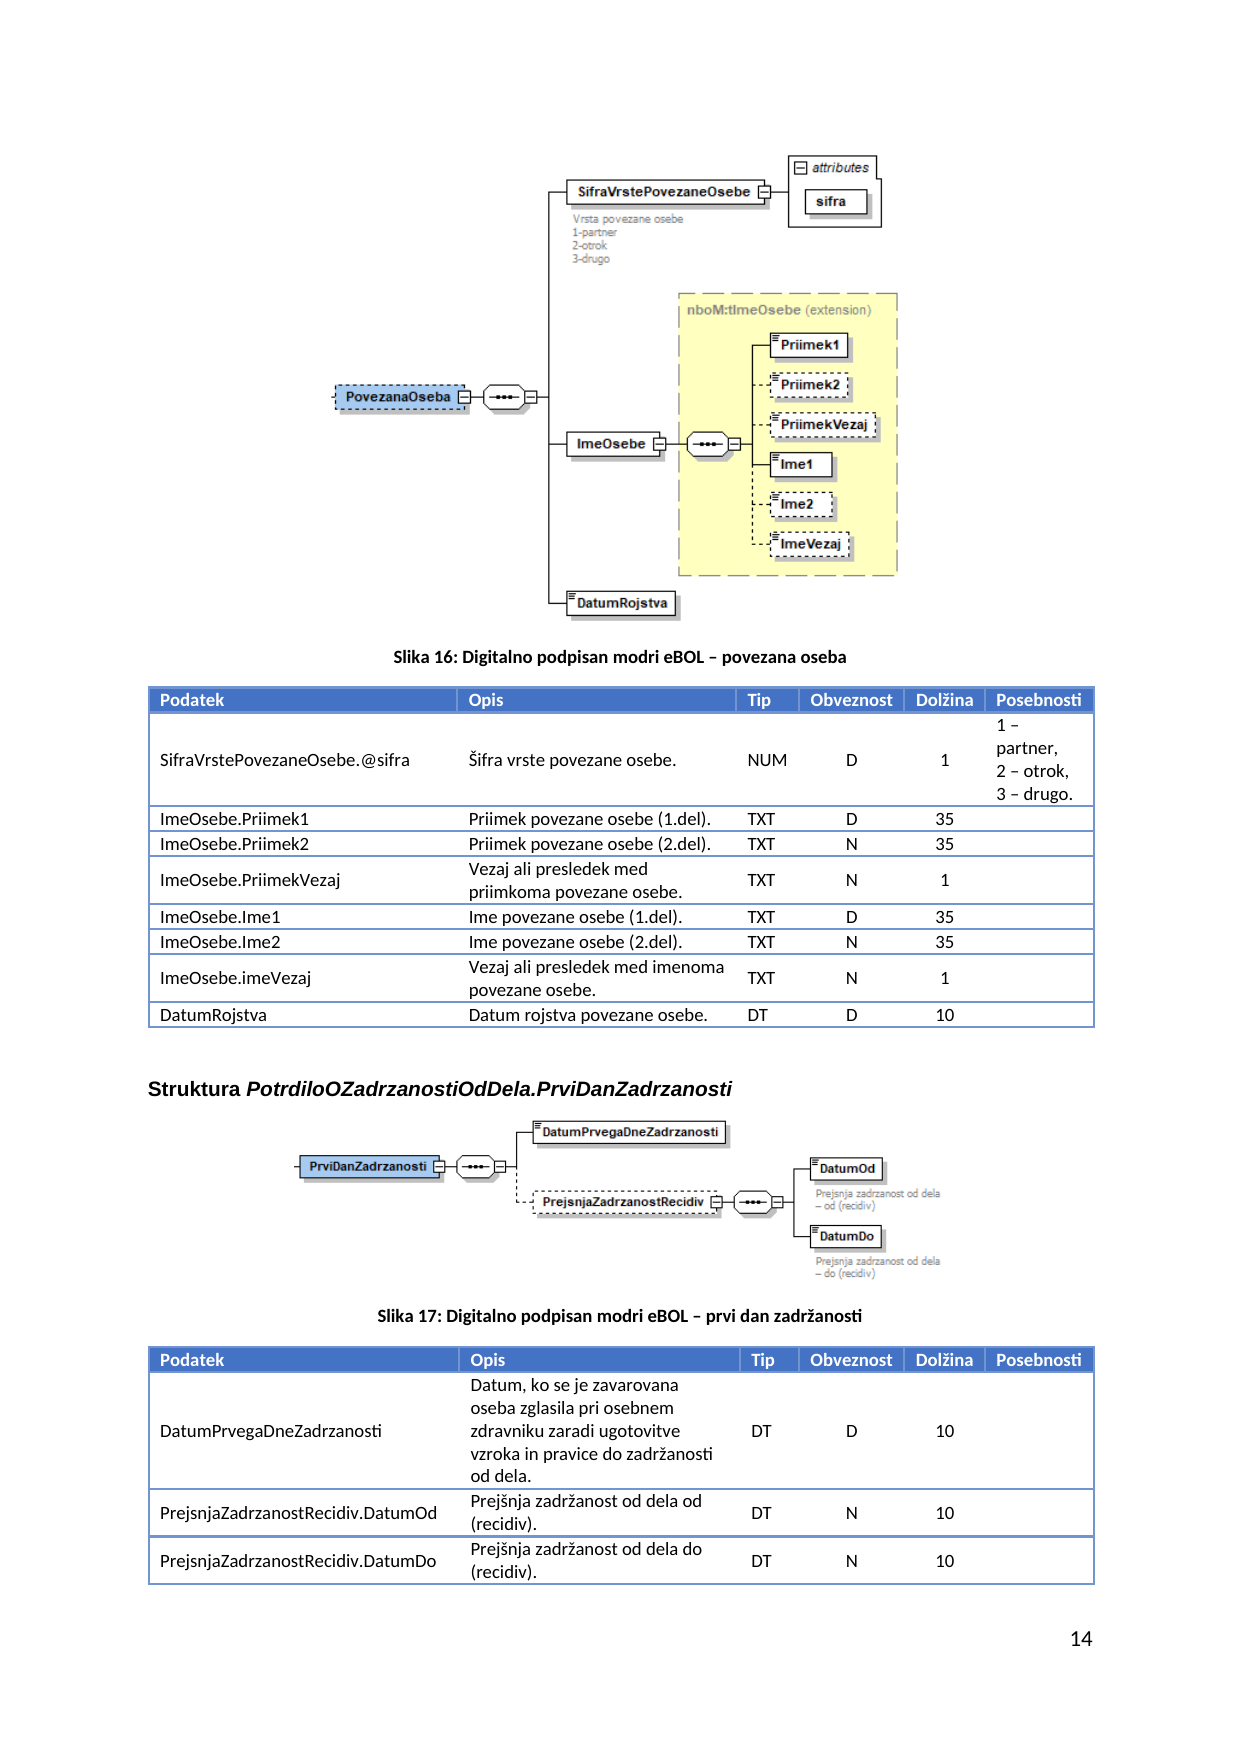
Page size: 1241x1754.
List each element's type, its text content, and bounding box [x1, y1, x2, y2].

table_cell N [799, 1490, 904, 1535]
table_cell ImeOsebe.PriimekVezaj [150, 857, 457, 903]
table_cell Datum rojstva povezane osebe. [457, 1003, 736, 1026]
table_cell 1 [904, 955, 985, 1001]
picture [330, 147, 911, 627]
table_header Obveznost [800, 689, 903, 711]
table_cell DT [740, 1373, 799, 1487]
table_cell 10 [904, 1373, 985, 1487]
table_header Podatek [150, 689, 456, 711]
table_cell [985, 857, 1093, 903]
table_cell N [799, 857, 904, 903]
table_cell TXT [736, 905, 799, 928]
table_cell 35 [904, 930, 985, 953]
table_header Podatek [150, 1348, 458, 1371]
table_header Opis [458, 689, 735, 711]
table_cell Datum, ko se je zavarovana oseba zglasila pri osebnem zdravniku zaradi ugotovitve vzroka in pravice do zadržanosti od dela. [459, 1373, 740, 1487]
table_cell N [799, 955, 904, 1001]
table_cell DT [740, 1490, 799, 1535]
table_cell PrejsnjaZadrzanostRecidiv.DatumDo [150, 1538, 459, 1583]
table_cell TXT [736, 930, 799, 953]
picture [294, 1113, 947, 1286]
table_cell DT [736, 1003, 799, 1026]
table_cell [985, 905, 1093, 928]
table_cell N [799, 1538, 904, 1583]
table_cell ImeOsebe.Priimek1 [150, 807, 457, 830]
table_cell [985, 832, 1093, 855]
table_cell ImeOsebe.Ime2 [150, 930, 457, 953]
text Slika 16: Digitalno podpisan modri eBOL – povezana oseba [148, 645, 1092, 668]
table_header Tip [741, 1348, 798, 1371]
table_cell Vezaj ali presledek med priimkoma povezane osebe. [457, 857, 736, 903]
table_cell Prejšnja zadržanost od dela od (recidiv). [459, 1490, 740, 1535]
table_cell Priimek povezane osebe (2.del). [457, 832, 736, 855]
table_cell Šifra vrste povezane osebe. [457, 714, 736, 805]
table_header Posebnosti [986, 1348, 1093, 1371]
text Slika 17: Digitalno podpisan modri eBOL – prvi dan zadržanosti [148, 1304, 1092, 1327]
table_header Dolžina [905, 689, 984, 711]
table_cell Vezaj ali presledek med imenoma povezane osebe. [457, 955, 736, 1001]
table_cell NUM [736, 714, 799, 805]
table_cell ImeOsebe.Priimek2 [150, 832, 457, 855]
table_cell ImeOsebe.Ime1 [150, 905, 457, 928]
table_cell DatumPrvegaDneZadrzanosti [150, 1373, 459, 1487]
table_header Opis [460, 1348, 739, 1371]
table_cell D [799, 1373, 904, 1487]
table_cell 1 [904, 714, 985, 805]
table_cell [985, 930, 1093, 953]
table_cell 35 [904, 832, 985, 855]
table_cell 1 – partner, 2 – otrok, 3 – drugo. [985, 714, 1093, 805]
table_cell DT [740, 1538, 799, 1583]
table_cell ImeOsebe.imeVezaj [150, 955, 457, 1001]
table_cell D [799, 1003, 904, 1026]
table_header Obveznost [800, 1348, 903, 1371]
table_cell Ime povezane osebe (1.del). [457, 905, 736, 928]
table_cell Ime povezane osebe (2.del). [457, 930, 736, 953]
table_cell DatumRojstva [150, 1003, 457, 1026]
table_cell D [799, 807, 904, 830]
table_cell SifraVrstePovezaneOsebe.@sifra [150, 714, 457, 805]
table_cell [985, 1490, 1093, 1535]
table_cell 35 [904, 807, 985, 830]
table_cell D [799, 905, 904, 928]
table_cell 10 [904, 1003, 985, 1026]
table_cell 1 [904, 857, 985, 903]
table_header Dolžina [905, 1348, 984, 1371]
table_cell 35 [904, 905, 985, 928]
table_cell [985, 807, 1093, 830]
table_cell TXT [736, 807, 799, 830]
table_header Posebnosti [986, 689, 1093, 711]
table_cell [985, 955, 1093, 1001]
table_cell Priimek povezane osebe (1.del). [457, 807, 736, 830]
table_header Tip [737, 689, 798, 711]
table_cell 10 [904, 1490, 985, 1535]
table_cell TXT [736, 955, 799, 1001]
table_cell D [799, 714, 904, 805]
table_cell PrejsnjaZadrzanostRecidiv.DatumOd [150, 1490, 459, 1535]
table_cell [985, 1373, 1093, 1487]
table_cell TXT [736, 857, 799, 903]
table_cell N [799, 930, 904, 953]
table_cell [985, 1538, 1093, 1583]
table_cell Prejšnja zadržanost od dela do (recidiv). [459, 1538, 740, 1583]
table_cell TXT [736, 832, 799, 855]
table_cell 10 [904, 1538, 985, 1583]
text Struktura PotrdiloOZadrzanostiOdDela.PrviDanZadrzanosti [148, 1077, 1092, 1101]
table_cell [985, 1003, 1093, 1026]
table_cell N [799, 832, 904, 855]
